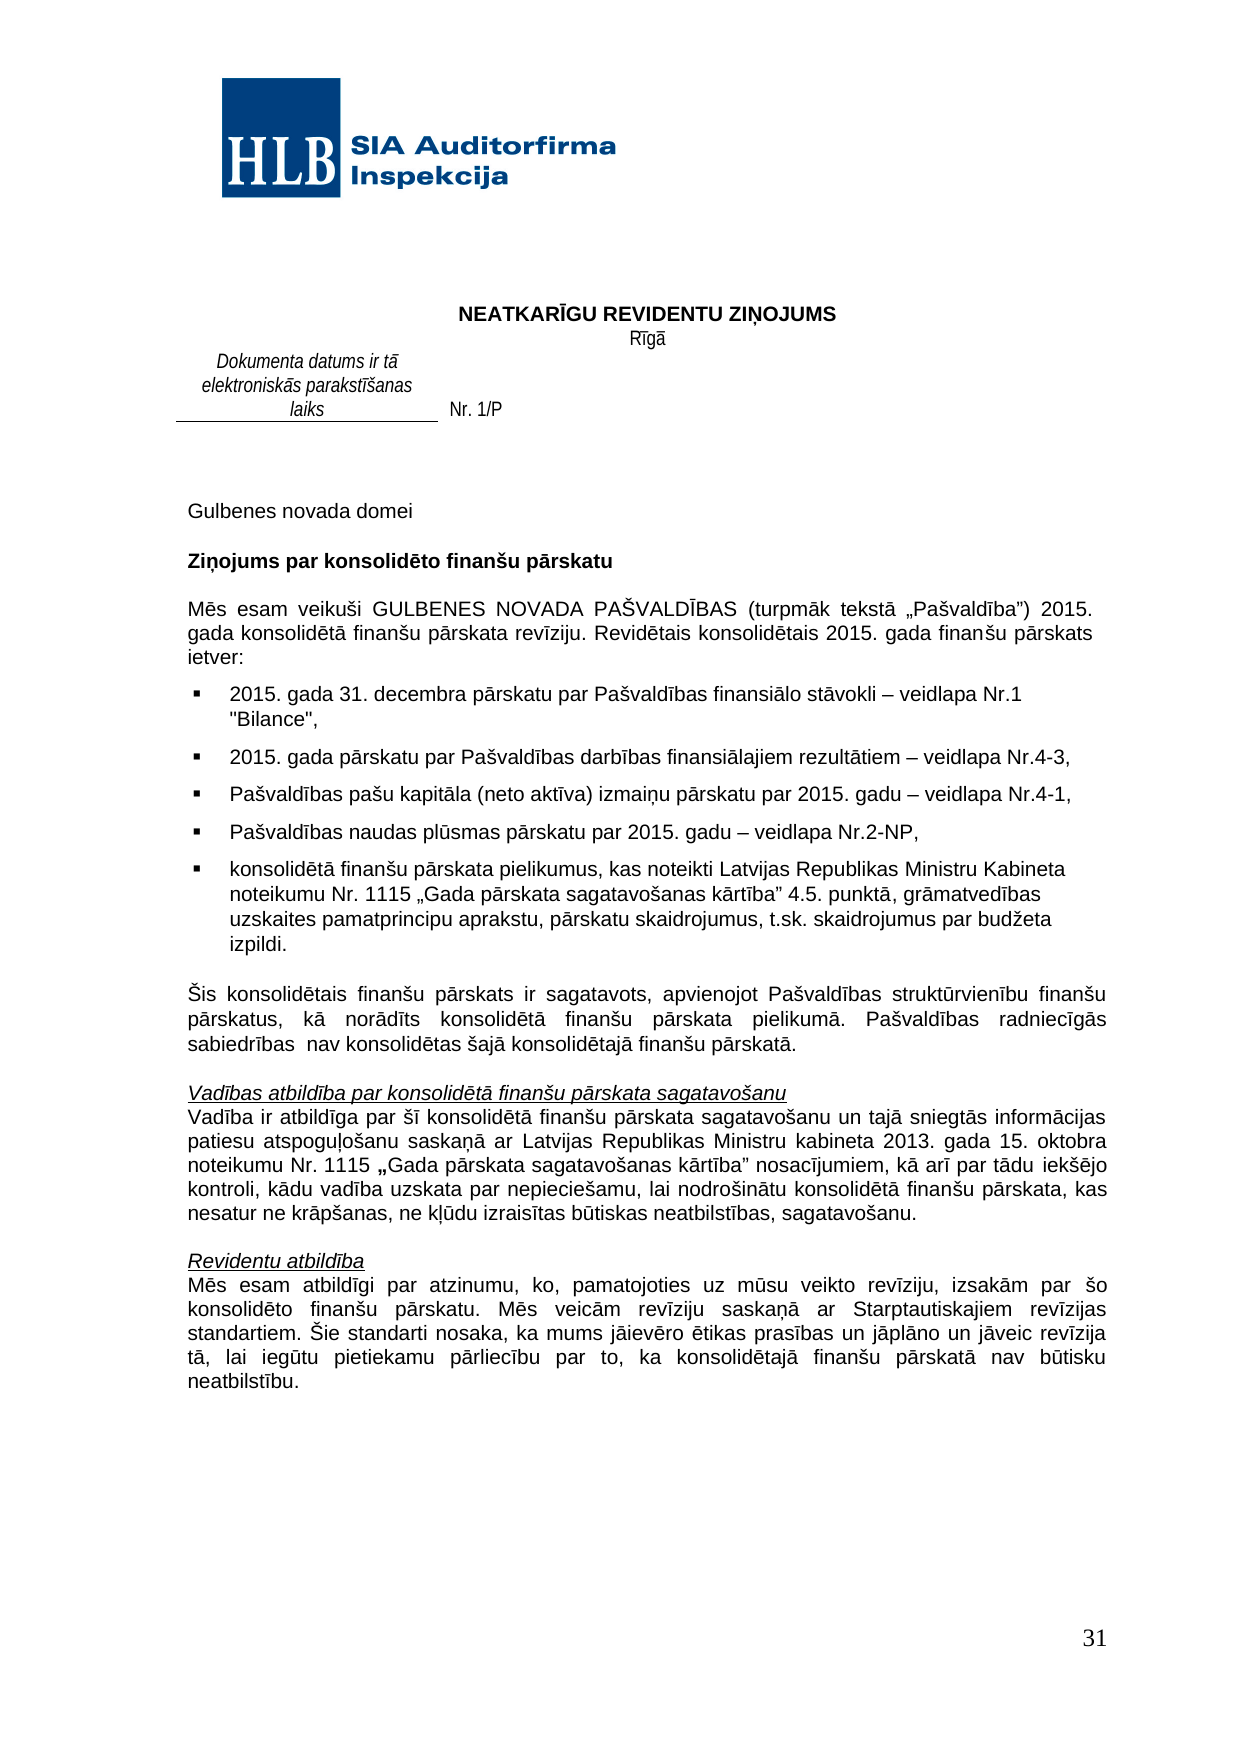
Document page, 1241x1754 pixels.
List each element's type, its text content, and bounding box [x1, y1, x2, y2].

picture [187, 43, 650, 232]
text Vadība ir atbildīga par šī konsolidētā finanšu pārskata sagatavošanu un tajā sniegtās informācijas patiesu atspoguļošanu saskaņā ar Latvijas Republikas Ministru kabineta 2013. gada 15. oktobra noteikumu Nr. 1115 „Gada pārskata sagatavošanas kārtība” nosacījumiem, kā arī par tādu iekšējo kontroli, kādu vadība uzskata par nepieciešamu, lai nodrošinātu konsolidētā finanšu pārskata, kas nesatur ne krāpšanas, ne kļūdu izraisītas būtiskas neatbilstības, sagatavošanu. [187, 1105, 1107, 1225]
list Pašvaldības pašu kapitāla (neto aktīva) izmaiņu pārskatu par 2015. gadu – veidlapa Nr.4-1, [192, 781, 1107, 806]
text Gulbenes novada domei [187, 498, 1107, 523]
list 2015. gada pārskatu par Pašvaldības darbības finansiālajiem rezultātiem – veidlapa Nr.4-3, [192, 743, 1107, 768]
text Vadības atbildība par konsolidētā finanšu pārskata sagatavošanu [187, 1081, 1107, 1105]
text Mēs esam atbildīgi par atzinumu, ko, pamatojoties uz mūsu veikto revīziju, izsakām par šo konsolidēto finanšu pārskatu. Mēs veicām revīziju saskaņā ar Starptautiskajiem revīzijas standartiem. Šie standarti nosaka, ka mums jāievēro ētikas prasības un jāplāno un jāveic revīzija tā, lai iegūtu pietiekamu pārliecību par to, ka konsolidētajā finanšu pārskatā nav būtisku neatbilstību. [187, 1273, 1107, 1392]
text Šis konsolidētais finanšu pārskats ir sagatavots, apvienojot Pašvaldības struktūrvienību finanšu pārskatus, kā norādīts konsolidētā finanšu pārskata pielikumā. Pašvaldības radniecīgās sabiedrības nav konsolidētas šajā konsolidētajā finanšu pārskatā. [187, 981, 1107, 1056]
table_header Dokumenta datums ir tā elektroniskās parakstīšanas laiks [176, 349, 438, 421]
list Pašvaldības naudas plūsmas pārskatu par 2015. gadu – veidlapa Nr.2-NP, [192, 818, 1107, 843]
text Revidentu atbildība [187, 1249, 1107, 1273]
list 2015. gada 31. decembra pārskatu par Pašvaldības finansiālo stāvokli – veidlapa Nr.1 "Bilance", [192, 681, 1107, 731]
text Mēs esam veikuši GULBENES NOVADA PAŠVALDĪBAS (turpmāk tekstā „Pašvaldība”) 2015. gada konsolidētā finanšu pārskata revīziju. Revidētais konsolidētais 2015. gada finanšu pārskats ietver: [187, 597, 1093, 668]
table_header Nr. 1/P [438, 349, 660, 421]
text NEATKARĪGU REVIDENTU ZIŅOJUMS [187, 300, 1107, 325]
text Rīgā [187, 325, 1107, 349]
text Ziņojums par konsolidēto finanšu pārskatu [187, 548, 1107, 573]
list konsolidētā finanšu pārskata pielikumus, kas noteikti Latvijas Republikas Ministru Kabineta noteikumu Nr. 1115 „Gada pārskata sagatavošanas kārtība” 4.5. punktā, grāmatvedības uzskaites pamatprincipu aprakstu, pārskatu skaidrojumus, t.sk. skaidrojumus par budžeta izpildi. [192, 856, 1107, 956]
